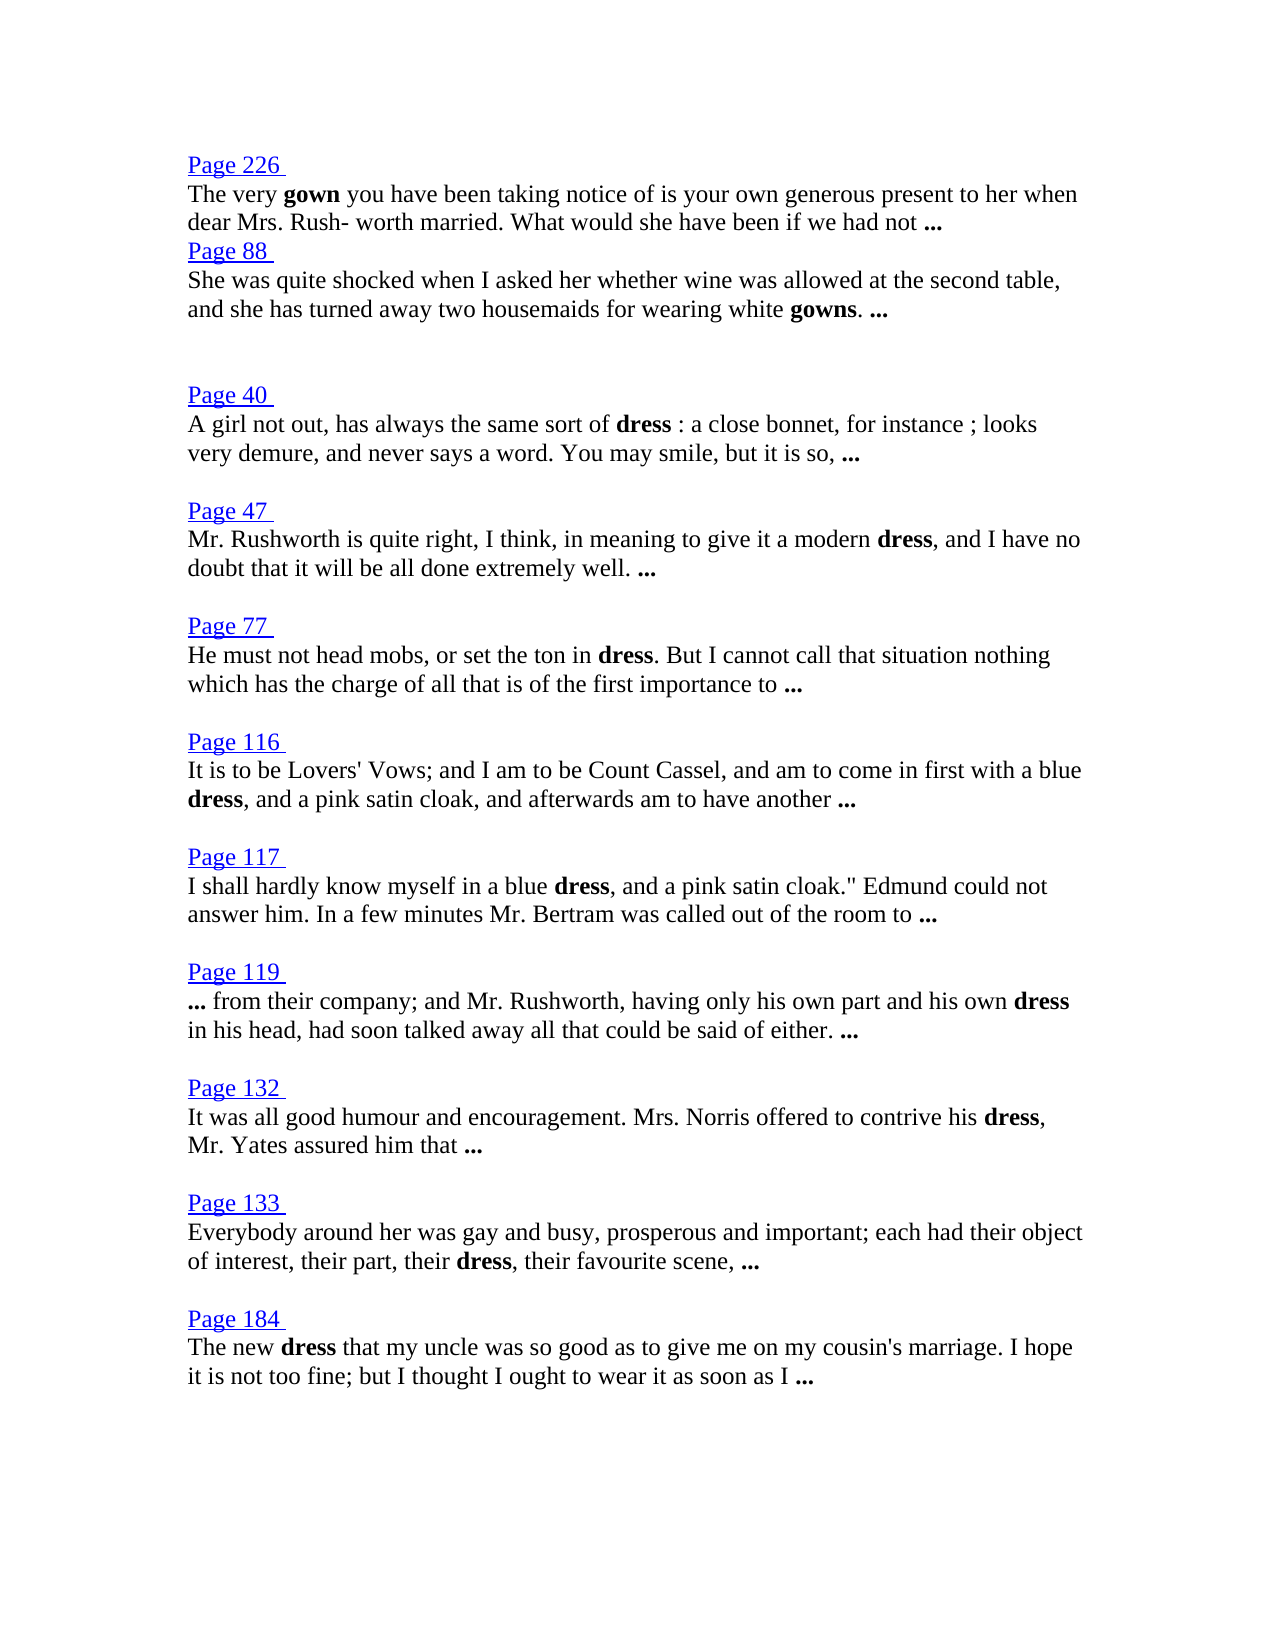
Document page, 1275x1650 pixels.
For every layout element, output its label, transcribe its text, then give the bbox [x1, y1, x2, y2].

text Page 47 Mr. Rushworth is quite right, I think, in meaning to give it a modern dress, and I have no doubt that it will be all done extremely well. ... [187, 496, 1087, 582]
text Page 77 He must not head mobs, or set the ton in dress. But I cannot call that situation nothing which has the charge of all that is of the first importance to ... [187, 611, 1087, 697]
text Page 226 The very gown you have been taking notice of is your own generous present to her when dear Mrs. Rush- worth married. What would she have been if we had not ... Page 88 She was quite shocked when I asked her whether wine was allowed at the second table, and she has turned away two housemaids for wearing white gowns. ... [187, 150, 1087, 351]
text Page 116 It is to be Lovers' Vows; and I am to be Count Cassel, and am to come in first with a blue dress, and a pink satin cloak, and afterwards am to have another ... [187, 727, 1087, 813]
text Page 132 It was all good humour and encouragement. Mrs. Norris offered to contrive his dress, Mr. Yates assured him that ... [187, 1073, 1087, 1159]
text Page 40 A girl not out, has always the same sort of dress : a close bonnet, for instance ; looks very demure, and never says a word. You may smile, but it is so, ... [187, 380, 1087, 467]
text Page 119 ... from their company; and Mr. Rushworth, having only his own part and his own dress in his head, had soon talked away all that could be said of either. ... [187, 957, 1087, 1044]
text Page 117 I shall hardly know myself in a blue dress, and a pink satin cloak." Edmund could not answer him. In a few minutes Mr. Bertram was called out of the room to ... [187, 842, 1087, 928]
text Page 133 Everybody around her was gay and busy, prosperous and important; each had their object of interest, their part, their dress, their favourite scene, ... [187, 1188, 1087, 1274]
text Page 184 The new dress that my uncle was so good as to give me on my cousin's marriage. I hope it is not too fine; but I thought I ought to wear it as soon as I ... [187, 1304, 1087, 1390]
